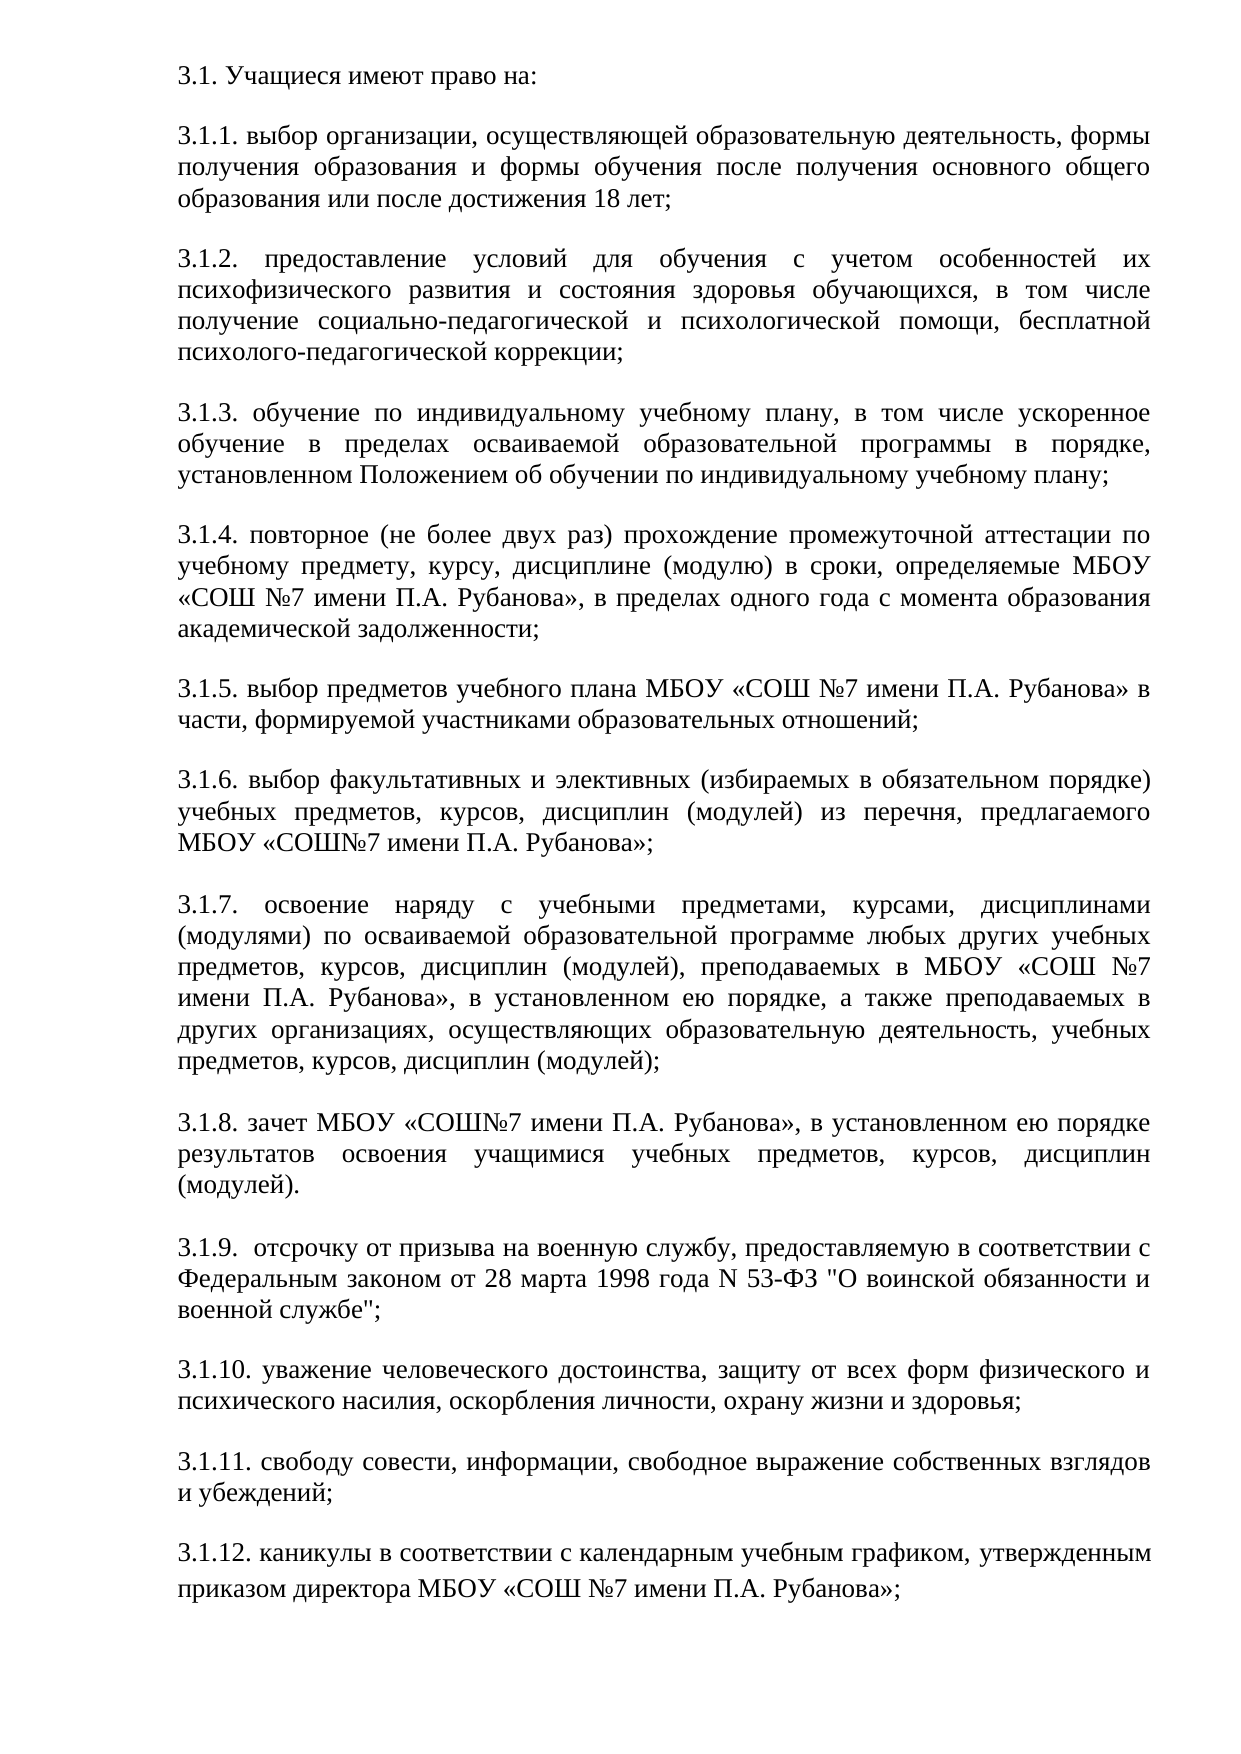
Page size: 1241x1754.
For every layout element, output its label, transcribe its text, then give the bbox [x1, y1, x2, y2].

text 3.1.2. предоставление условий для обучения с учетом особенностей их психофизического развития и состояния здоровья обучающихся, в том числе получение социально-педагогической и психологической помощи, бесплатной психолого-педагогической коррекции; [177, 242, 1152, 367]
text 3.1. Учащиеся имеют право на: [177, 59, 1152, 90]
text 3.1.12. каникулы в соответствии с календарным учебным графиком, утвержденным приказом директора МБОУ «СОШ №7 имени П.А. Рубанова»; [177, 1536, 1152, 1603]
text 3.1.11. свободу совести, информации, свободное выражение собственных взглядов и убеждений; [177, 1445, 1152, 1507]
text 3.1.4. повторное (не более двух раз) прохождение промежуточной аттестации по учебному предмету, курсу, дисциплине (модулю) в сроки, определяемые МБОУ «СОШ №7 имени П.А. Рубанова», в пределах одного года с момента образования академической задолженности; [177, 518, 1152, 643]
text 3.1.6. выбор факультативных и элективных (избираемых в обязательном порядке) учебных предметов, курсов, дисциплин (модулей) из перечня, предлагаемого МБОУ «СОШ№7 имени П.А. Рубанова»; [177, 763, 1152, 857]
text 3.1.9. отсрочку от призыва на военную службу, предоставляемую в соответствии с Федеральным законом от 28 марта 1998 года N 53-ФЗ "О воинской обязанности и военной службе"; [177, 1231, 1152, 1324]
text 3.1.7. освоение наряду с учебными предметами, курсами, дисциплинами (модулями) по осваиваемой образовательной программе любых других учебных предметов, курсов, дисциплин (модулей), преподаваемых в МБОУ «СОШ №7 имени П.А. Рубанова», в установленном ею порядке, а также преподаваемых в других организациях, осуществляющих образовательную деятельность, учебных предметов, курсов, дисциплин (модулей); [177, 888, 1152, 1075]
text 3.1.1. выбор организации, осуществляющей образовательную деятельность, формы получения образования и формы обучения после получения основного общего образования или после достижения 18 лет; [177, 119, 1152, 213]
text 3.1.3. обучение по индивидуальному учебному плану, в том числе ускоренное обучение в пределах осваиваемой образовательной программы в порядке, установленном Положением об обучении по индивидуальному учебному плану; [177, 396, 1152, 489]
text 3.1.5. выбор предметов учебного плана МБОУ «СОШ №7 имени П.А. Рубанова» в части, формируемой участниками образовательных отношений; [177, 672, 1152, 734]
text 3.1.8. зачет МБОУ «СОШ№7 имени П.А. Рубанова», в установленном ею порядке результатов освоения учащимися учебных предметов, курсов, дисциплин (модулей). [177, 1106, 1152, 1199]
text 3.1.10. уважение человеческого достоинства, защиту от всех форм физического и психического насилия, оскорбления личности, охрану жизни и здоровья; [177, 1353, 1152, 1416]
